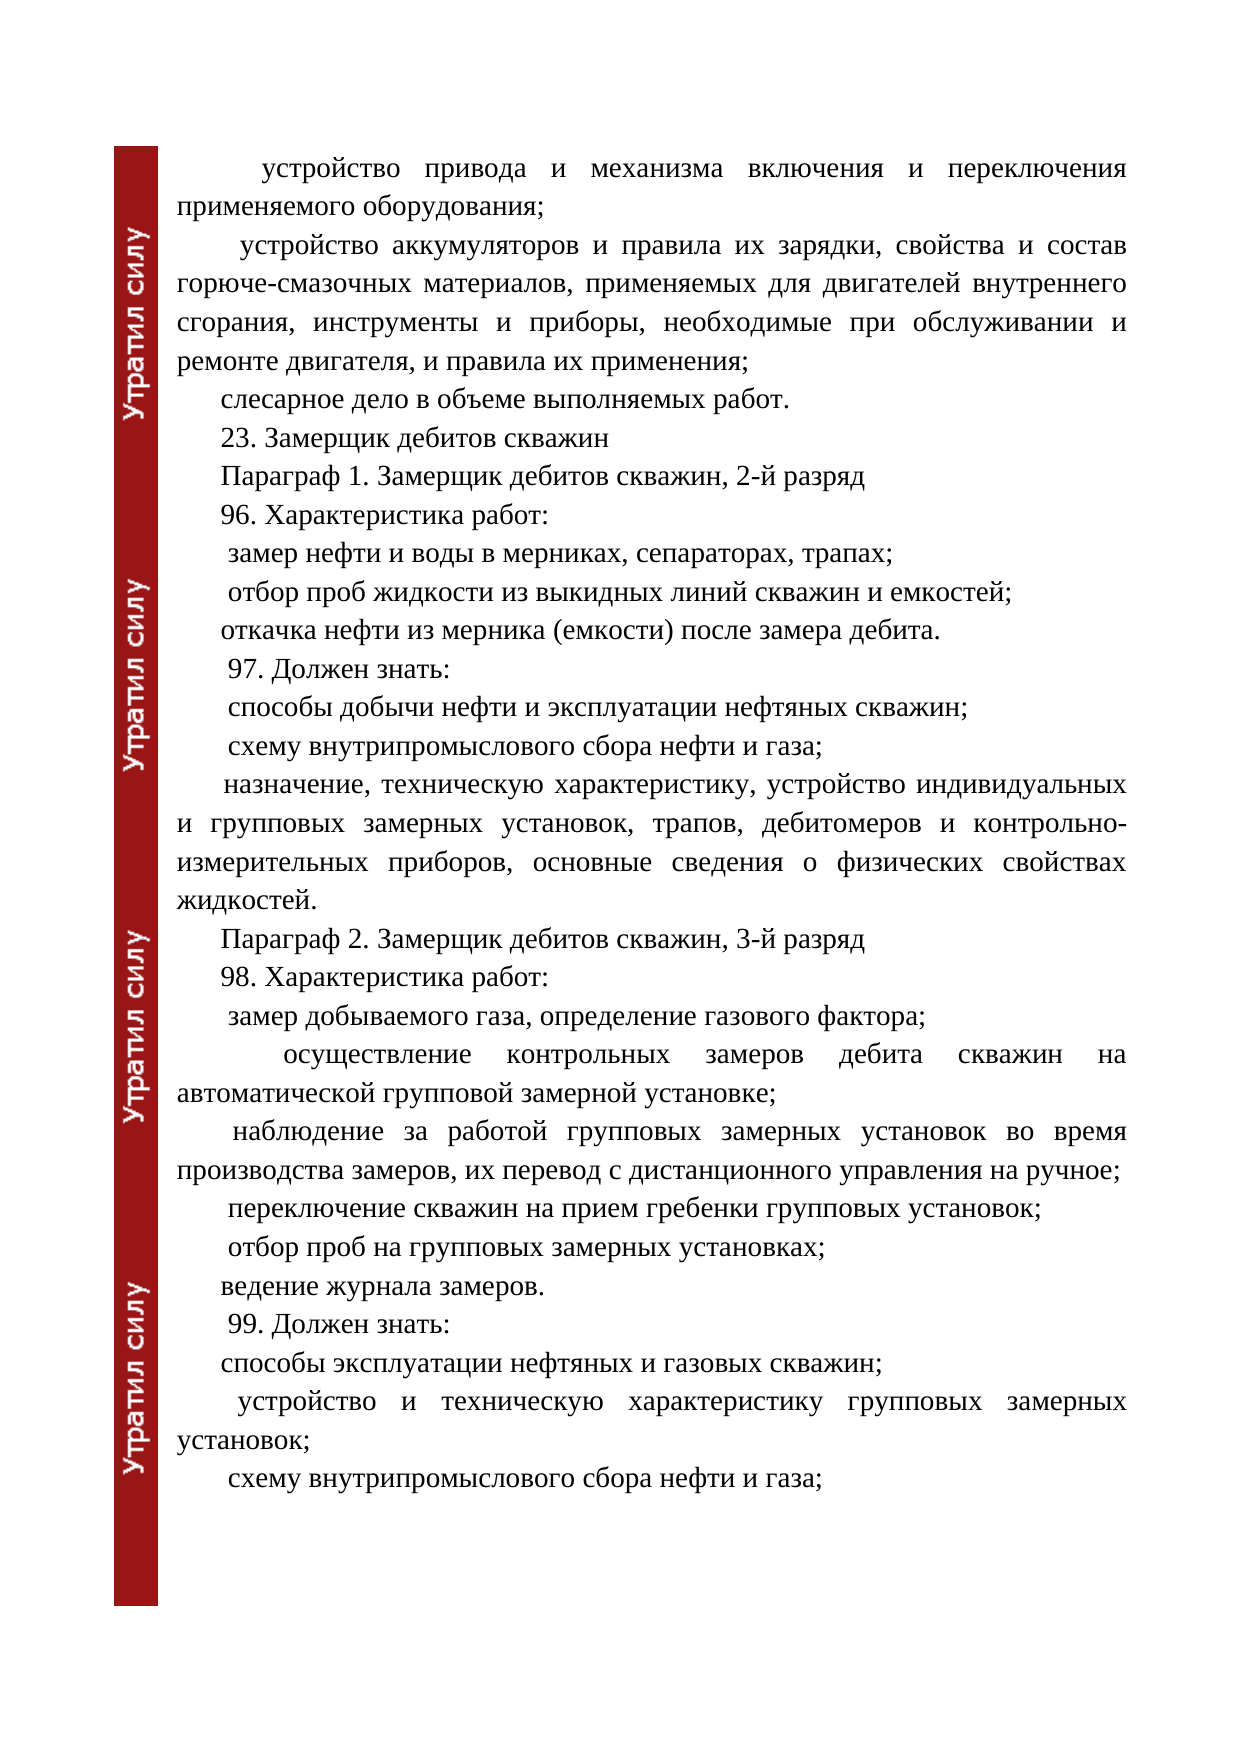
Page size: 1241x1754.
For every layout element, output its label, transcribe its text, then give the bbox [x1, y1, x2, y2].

text 99. Должен знать: [112, 1306, 1128, 1340]
picture [114, 453, 158, 458]
text замер нефти и воды в мерниках, сепараторах, трапах; [112, 535, 1128, 569]
picture [114, 993, 158, 998]
text переключение скважин на прием гребенки групповых установок; [112, 1191, 1128, 1224]
picture [114, 146, 158, 150]
picture [114, 1186, 158, 1191]
picture [114, 762, 158, 767]
text устройство и техническую характеристику групповых замерных установок; [112, 1383, 1128, 1455]
picture [114, 1301, 158, 1306]
text наблюдение за работой групповых замерных установок во время производства замеров, их перевод с дистанционного управления на ручное; [112, 1113, 1128, 1186]
text 23. Замерщик дебитов скважин [112, 420, 1128, 453]
text схему внутрипромыслового сбора нефти и газа; [112, 728, 1128, 762]
picture [114, 723, 158, 728]
picture [114, 646, 158, 651]
picture [114, 415, 158, 420]
text Параграф 2. Замерщик дебитов скважин, 3-й разряд [112, 921, 1128, 954]
text Параграф 1. Замерщик дебитов скважин, 2-й разряд [112, 458, 1128, 492]
text ведение журнала замеров. [112, 1268, 1128, 1301]
text отбор проб на групповых замерных установках; [112, 1229, 1128, 1263]
picture [114, 1340, 158, 1345]
picture [114, 684, 158, 689]
picture [114, 954, 158, 959]
picture [114, 1494, 158, 1606]
picture [114, 1378, 158, 1383]
picture [114, 916, 158, 921]
picture [114, 607, 158, 612]
text слесарное дело в объеме выполняемых работ. [112, 381, 1128, 415]
text откачка нефти из мерника (емкости) после замера дебита. [112, 612, 1128, 646]
picture [114, 1224, 158, 1229]
picture [114, 530, 158, 535]
text схему внутрипромыслового сбора нефти и газа; [112, 1460, 1128, 1494]
text замер добываемого газа, определение газового фактора; [112, 998, 1128, 1031]
picture [114, 1263, 158, 1268]
text отбор проб жидкости из выкидных линий скважин и емкостей; [112, 574, 1128, 607]
picture [114, 376, 158, 381]
text 98. Характеристика работ: [112, 959, 1128, 993]
text назначение, техническую характеристику, устройство индивидуальных и групповых замерных установок, трапов, дебитомеров и контрольно-измерительных приборов, основные сведения о физических свойствах жидкостей. [112, 767, 1128, 916]
text осуществление контрольных замеров дебита скважин на автоматической групповой замерной установке; [112, 1036, 1128, 1108]
picture [114, 1108, 158, 1113]
text способы эксплуатации нефтяных и газовых скважин; [112, 1345, 1128, 1378]
text способы добычи нефти и эксплуатации нефтяных скважин; [112, 689, 1128, 723]
text 96. Характеристика работ: [112, 497, 1128, 530]
picture [114, 222, 158, 227]
text устройство аккумуляторов и правила их зарядки, свойства и состав горюче-смазочных материалов, применяемых для двигателей внутреннего сгорания, инструменты и приборы, необходимые при обслуживании и ремонте двигателя, и правила их применения; [112, 227, 1128, 376]
text 97. Должен знать: [112, 651, 1128, 684]
picture [114, 1455, 158, 1460]
picture [114, 569, 158, 574]
picture [114, 492, 158, 497]
text устройство привода и механизма включения и переключения применяемого оборудования; [112, 150, 1128, 222]
picture [114, 1031, 158, 1036]
